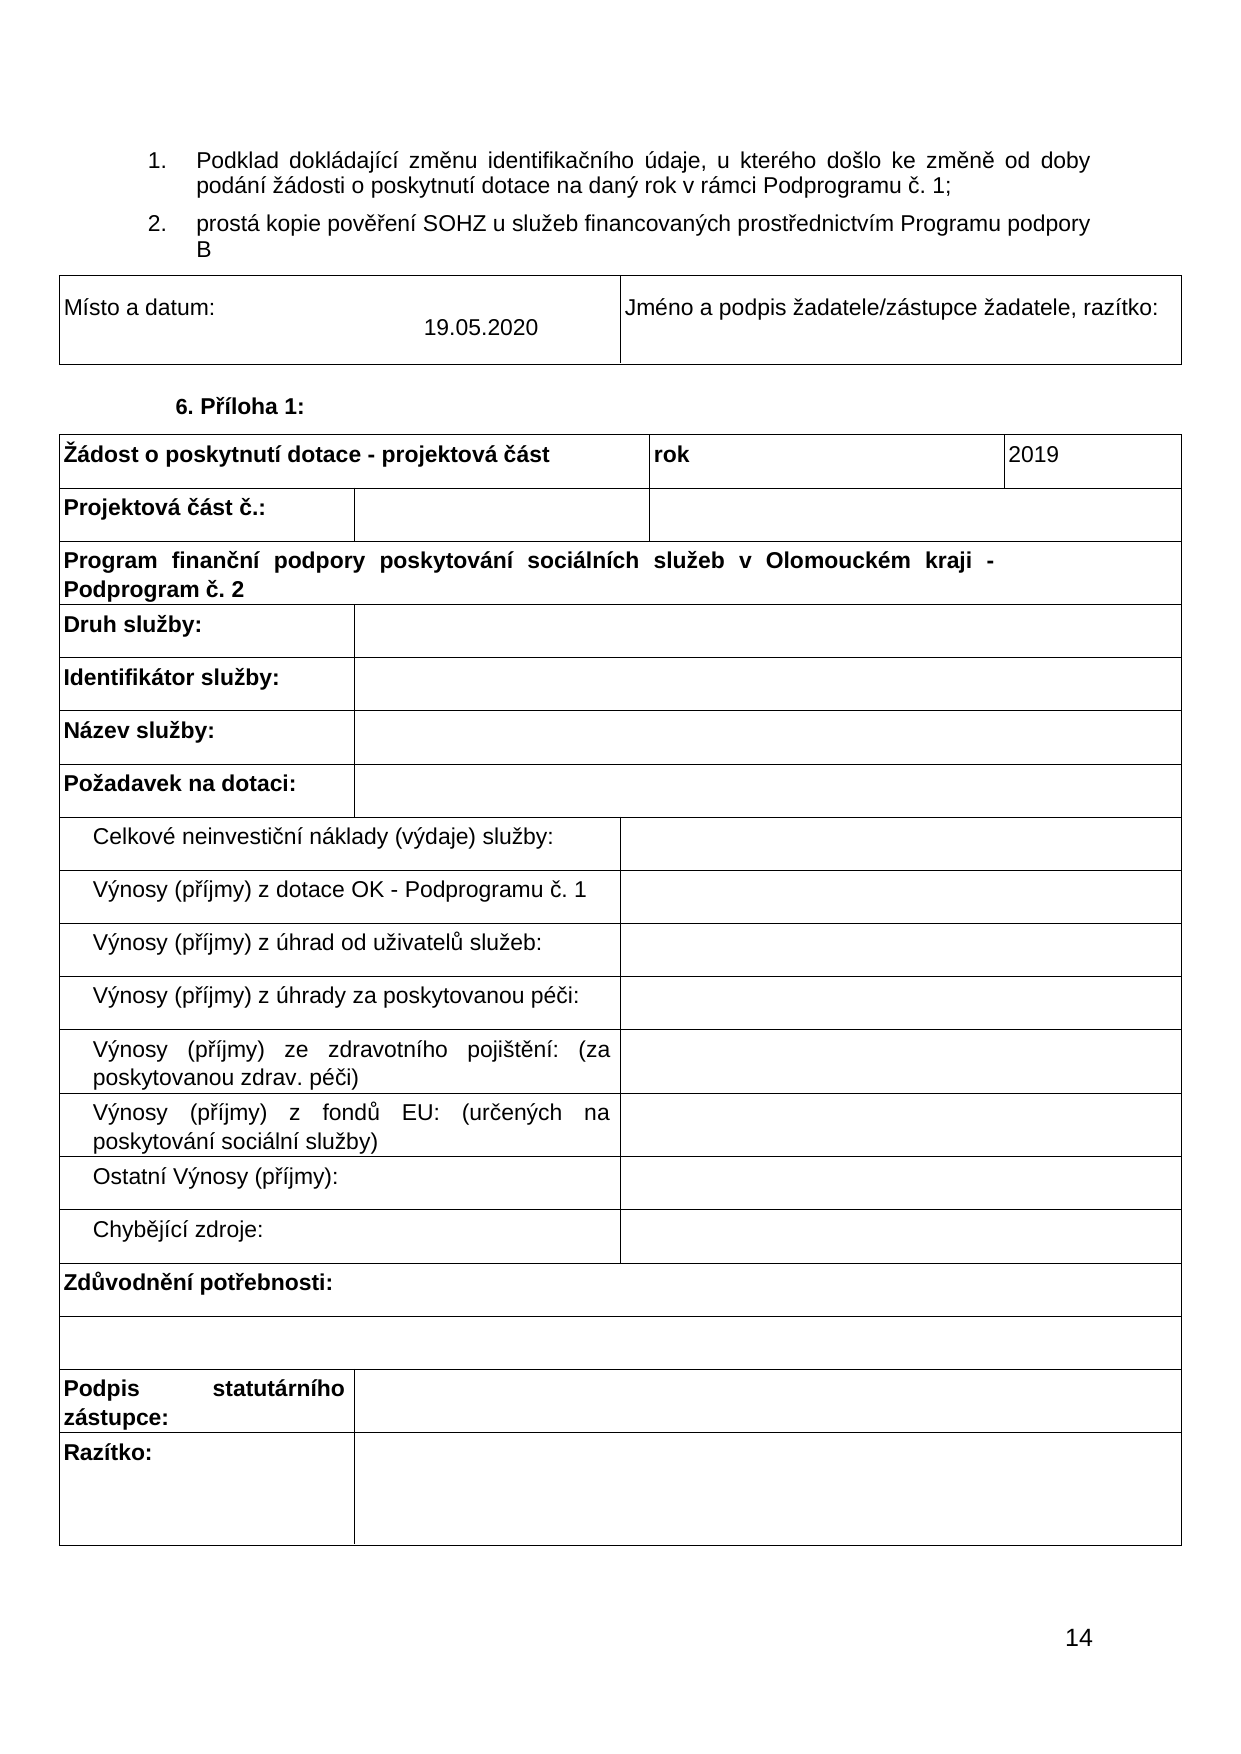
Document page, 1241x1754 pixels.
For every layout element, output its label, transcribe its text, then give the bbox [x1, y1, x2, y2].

list prostá kopie pověření SOHZ u služeb financovaných prostřednictvím Programu podpory B [148, 211, 1091, 262]
table_cell [1004, 924, 1181, 976]
table_cell [1004, 871, 1181, 923]
table_cell [1004, 765, 1181, 817]
table_cell Projektová část č.: [60, 489, 354, 541]
table_cell [1004, 1030, 1181, 1093]
table_cell [1004, 489, 1181, 541]
table_cell [1004, 1317, 1181, 1369]
table_cell [621, 818, 1004, 870]
list Podklad dokládající změnu identifikačního údaje, u kterého došlo ke změně od doby podání žádosti o poskytnutí dotace na daný rok v rámci Podprogramu č. 1; [148, 148, 1091, 199]
table_cell Požadavek na dotaci: [60, 765, 354, 817]
list Příloha 1: [175, 393, 1093, 419]
table_cell Výnosy (příjmy) z fondů EU: (určených na poskytování sociální služby) [60, 1094, 620, 1156]
table_cell [621, 924, 1004, 976]
table_cell [621, 1094, 1004, 1156]
table_cell [355, 1433, 1004, 1544]
table_cell [1004, 711, 1181, 763]
table_header Žádost o poskytnutí dotace - projektová část [60, 435, 649, 487]
table_cell [621, 871, 1004, 923]
table_cell Ostatní Výnosy (příjmy): [60, 1157, 620, 1209]
table_header 19.05.2020 [423, 276, 620, 363]
table_cell [355, 605, 1004, 657]
table_cell [1004, 1433, 1181, 1544]
table_cell Chybějící zdroje: [60, 1210, 620, 1262]
table_cell [621, 1157, 1004, 1209]
table_cell [355, 711, 1004, 763]
table_cell Výnosy (příjmy) z dotace OK - Podprogramu č. 1 [60, 871, 620, 923]
table_cell Program finanční podpory poskytování sociálních služeb v Olomouckém kraji - Podprogram č. 2 [60, 542, 1004, 604]
table_cell Výnosy (příjmy) z úhrady za poskytovanou péči: [60, 977, 620, 1029]
table_cell [1004, 1264, 1181, 1316]
table_cell Název služby: [60, 711, 354, 763]
table_header Jméno a podpis žadatele/zástupce žadatele, razítko: [621, 276, 1181, 363]
table_cell [1004, 542, 1181, 604]
table_cell [650, 489, 1004, 541]
table_cell [60, 1317, 1004, 1369]
table_cell [1004, 1157, 1181, 1209]
table_cell Celkové neinvestiční náklady (výdaje) služby: [60, 818, 620, 870]
table_cell [355, 1370, 1004, 1432]
table_cell [621, 977, 1004, 1029]
table_cell [355, 765, 1004, 817]
table_cell Druh služby: [60, 605, 354, 657]
table_cell Razítko: [60, 1433, 354, 1544]
table_cell Zdůvodnění potřebnosti: [60, 1264, 1004, 1316]
table_cell [1004, 818, 1181, 870]
table_cell Identifikátor služby: [60, 658, 354, 710]
table_cell Výnosy (příjmy) ze zdravotního pojištění: (za poskytovanou zdrav. péči) [60, 1030, 620, 1093]
table_cell [1004, 1094, 1181, 1156]
table_cell [1004, 658, 1181, 710]
table_cell [1004, 1210, 1181, 1262]
table_cell [621, 1210, 1004, 1262]
table_cell [1004, 605, 1181, 657]
table_cell [621, 1030, 1004, 1093]
table_header 2019 [1005, 435, 1181, 487]
table_header rok [650, 435, 1004, 487]
table_cell [1004, 1370, 1181, 1432]
table_cell Výnosy (příjmy) z úhrad od uživatelů služeb: [60, 924, 620, 976]
table_cell [355, 658, 1004, 710]
table_header Místo a datum: [60, 276, 423, 363]
table_cell Podpis statutárního zástupce: [60, 1370, 354, 1432]
table_cell [1004, 977, 1181, 1029]
table_cell [355, 489, 649, 541]
